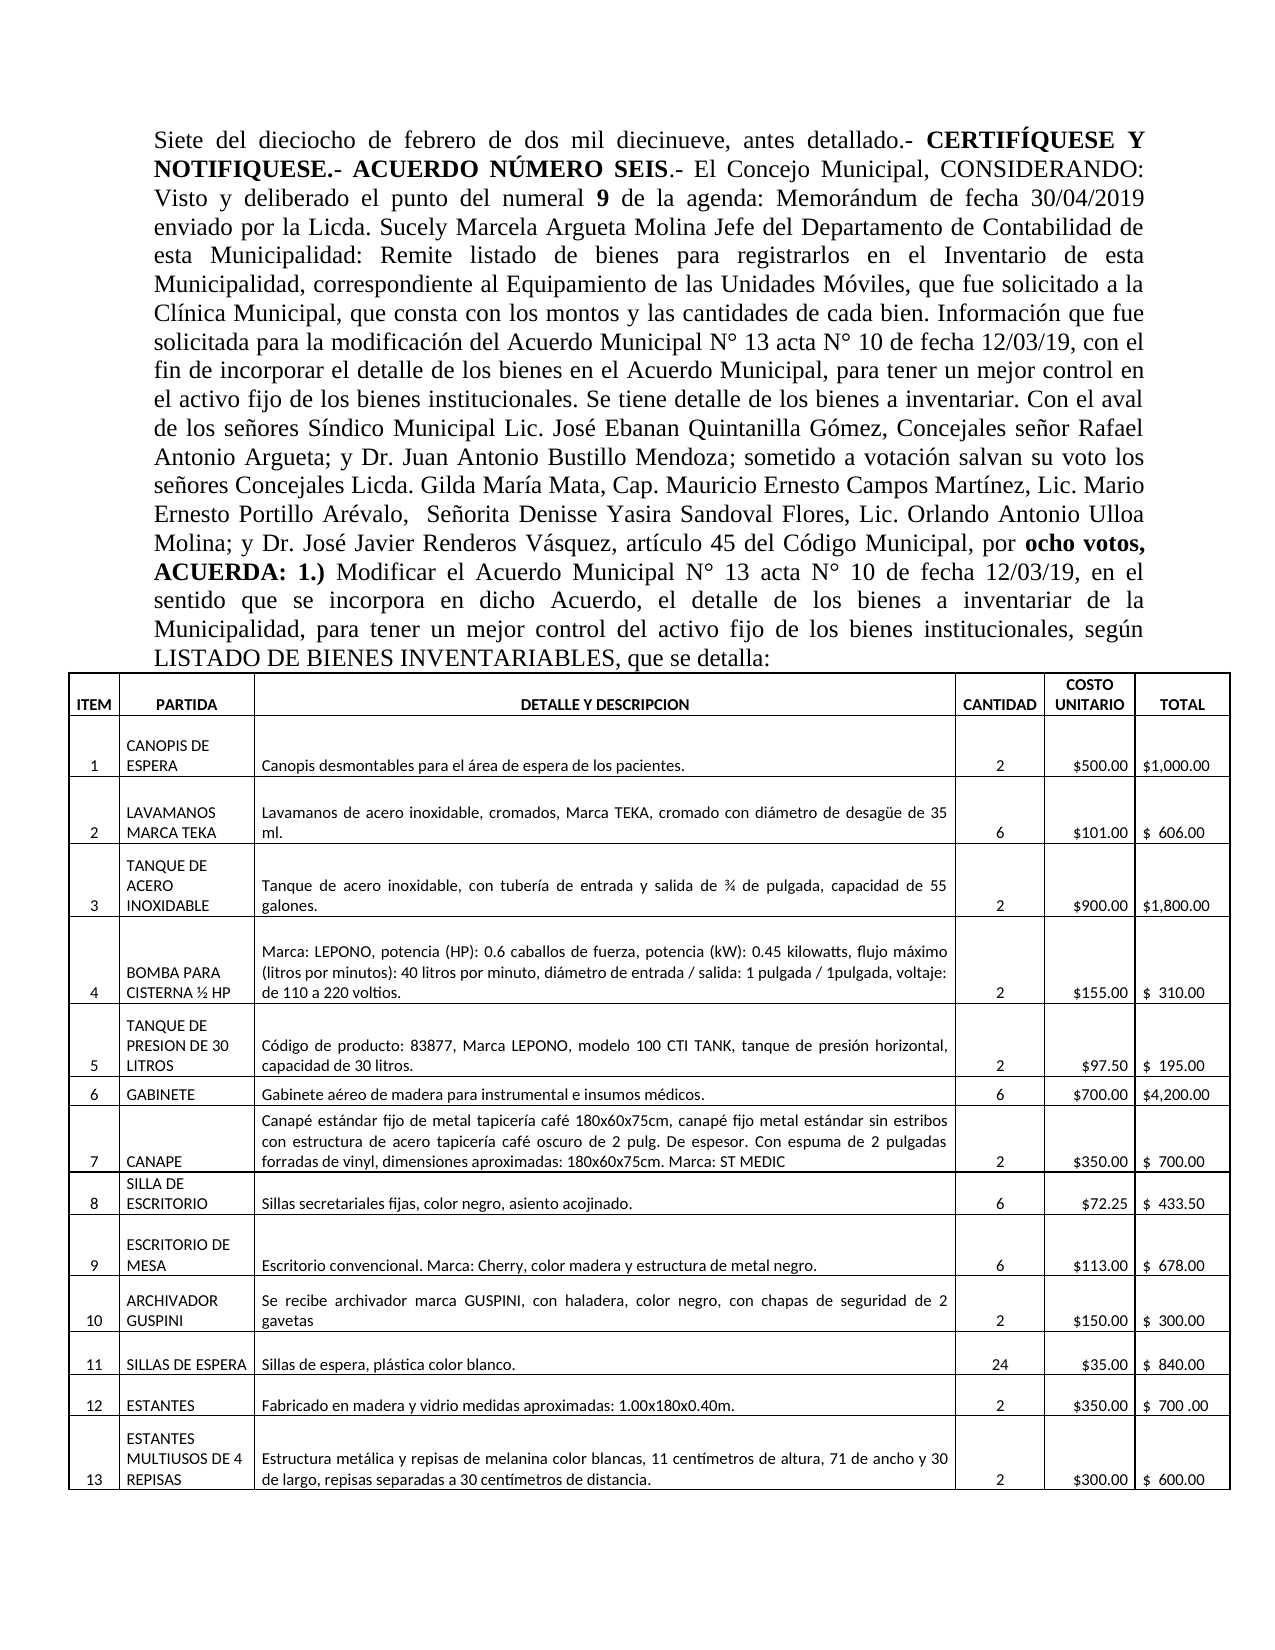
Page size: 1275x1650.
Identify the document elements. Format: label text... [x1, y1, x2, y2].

table_cell 2 [956, 1416, 1044, 1489]
table_cell $101.00 [1045, 777, 1134, 843]
table_cell 6 [956, 1215, 1044, 1275]
table_cell $ 840.00 [1136, 1332, 1229, 1374]
table_cell 2 [956, 716, 1044, 776]
table_cell 6 [70, 1077, 119, 1105]
table_cell ARCHIVADOR GUSPINI [120, 1276, 254, 1331]
table_cell Canapé estándar fijo de metal tapicería café 180x60x75cm, canapé fijo metal estándar sin estribos con estructura de acero tapicería café oscuro de 2 pulg. De espesor. Con espuma de 2 pulgadas forradas de vinyl, dimensiones aproximadas: 180x60x75cm. Marca: ST MEDIC [255, 1106, 955, 1171]
table_cell $ 300.00 [1136, 1276, 1229, 1331]
table_cell 2 [956, 844, 1044, 916]
table_cell Estructura metálica y repisas de melanina color blancas, 11 centímetros de altura, 71 de ancho y 30 de largo, repisas separadas a 30 centímetros de distancia. [255, 1416, 955, 1489]
table_cell $72.25 [1045, 1173, 1134, 1214]
table_cell $900.00 [1045, 844, 1134, 916]
table_cell $1,000.00 [1136, 716, 1229, 776]
table_cell 2 [956, 917, 1044, 1003]
table_cell $113.00 [1045, 1215, 1134, 1275]
table_cell 2 [956, 1106, 1044, 1171]
table_cell ESTANTES [120, 1375, 254, 1415]
table_cell $ 310.00 [1136, 917, 1229, 1003]
table_cell 2 [956, 1004, 1044, 1076]
table_cell $700.00 [1045, 1077, 1134, 1105]
table_cell 6 [956, 777, 1044, 843]
table_cell LAVAMANOS MARCA TEKA [120, 777, 254, 843]
table_header CANTIDAD [956, 674, 1044, 714]
table_cell SILLAS DE ESPERA [120, 1332, 254, 1374]
table_cell 9 [70, 1215, 119, 1275]
table_cell 1 [70, 716, 119, 776]
table_cell $155.00 [1045, 917, 1134, 1003]
table_cell TANQUE DE ACERO INOXIDABLE [120, 844, 254, 916]
table_cell $500.00 [1045, 716, 1134, 776]
table_cell $1,800.00 [1136, 844, 1229, 916]
table_cell $ 700.00 [1136, 1106, 1229, 1171]
table_header COSTO UNITARIO [1045, 674, 1134, 714]
table_cell Sillas de espera, plástica color blanco. [255, 1332, 955, 1374]
table_cell $150.00 [1045, 1276, 1134, 1331]
table_cell CANOPIS DE ESPERA [120, 716, 254, 776]
table_cell Código de producto: 83877, Marca LEPONO, modelo 100 CTI TANK, tanque de presión horizontal, capacidad de 30 litros. [255, 1004, 955, 1076]
table_cell $ 600.00 [1136, 1416, 1229, 1489]
table_cell Lavamanos de acero inoxidable, cromados, Marca TEKA, cromado con diámetro de desagüe de 35 ml. [255, 777, 955, 843]
table_cell 2 [70, 777, 119, 843]
table_cell $97.50 [1045, 1004, 1134, 1076]
table_cell $ 195.00 [1136, 1004, 1229, 1076]
table_cell 13 [70, 1416, 119, 1489]
table_cell 11 [70, 1332, 119, 1374]
table_cell $4,200.00 [1136, 1077, 1229, 1105]
table_header ITEM [70, 674, 119, 714]
table_cell Canopis desmontables para el área de espera de los pacientes. [255, 716, 955, 776]
table_cell 10 [70, 1276, 119, 1331]
table_cell ESCRITORIO DE MESA [120, 1215, 254, 1275]
table_cell GABINETE [120, 1077, 254, 1105]
table_cell BOMBA PARA CISTERNA ½ HP [120, 917, 254, 1003]
table_cell SILLA DE ESCRITORIO [120, 1173, 254, 1214]
table_cell $ 700 .00 [1136, 1375, 1229, 1415]
table_cell $350.00 [1045, 1375, 1134, 1415]
table_cell 7 [70, 1106, 119, 1171]
table_cell ESTANTES MULTIUSOS DE 4 REPISAS [120, 1416, 254, 1489]
table_cell $ 606.00 [1136, 777, 1229, 843]
table_cell $ 678.00 [1136, 1215, 1229, 1275]
table_cell 3 [70, 844, 119, 916]
table_cell Sillas secretariales fijas, color negro, asiento acojinado. [255, 1173, 955, 1214]
table_cell $350.00 [1045, 1106, 1134, 1171]
table_cell $ 433.50 [1136, 1173, 1229, 1214]
table_cell Escritorio convencional. Marca: Cherry, color madera y estructura de metal negro. [255, 1215, 955, 1275]
table_cell 4 [70, 917, 119, 1003]
table_cell 24 [956, 1332, 1044, 1374]
table_cell 5 [70, 1004, 119, 1076]
table_cell 2 [956, 1276, 1044, 1331]
table_cell CANAPE [120, 1106, 254, 1171]
table_cell Marca: LEPONO, potencia (HP): 0.6 caballos de fuerza, potencia (kW): 0.45 kilowatts, flujo máximo (litros por minutos): 40 litros por minuto, diámetro de entrada / salida: 1 pulgada / 1pulgada, voltaje: de 110 a 220 voltios. [255, 917, 955, 1003]
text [153, 126, 1145, 672]
table_cell 8 [70, 1173, 119, 1214]
table_header PARTIDA [120, 674, 254, 714]
table_cell Tanque de acero inoxidable, con tubería de entrada y salida de ¾ de pulgada, capacidad de 55 galones. [255, 844, 955, 916]
table_cell TANQUE DE PRESION DE 30 LITROS [120, 1004, 254, 1076]
table_cell 2 [956, 1375, 1044, 1415]
table_header DETALLE Y DESCRIPCION [255, 674, 955, 714]
table_cell $35.00 [1045, 1332, 1134, 1374]
table_cell 6 [956, 1077, 1044, 1105]
table_cell Gabinete aéreo de madera para instrumental e insumos médicos. [255, 1077, 955, 1105]
table_cell 6 [956, 1173, 1044, 1214]
table_cell 12 [70, 1375, 119, 1415]
table_header TOTAL [1136, 674, 1229, 714]
table_cell $300.00 [1045, 1416, 1134, 1489]
table_cell Fabricado en madera y vidrio medidas aproximadas: 1.00x180x0.40m. [255, 1375, 955, 1415]
table_cell Se recibe archivador marca GUSPINI, con haladera, color negro, con chapas de seguridad de 2 gavetas [255, 1276, 955, 1331]
